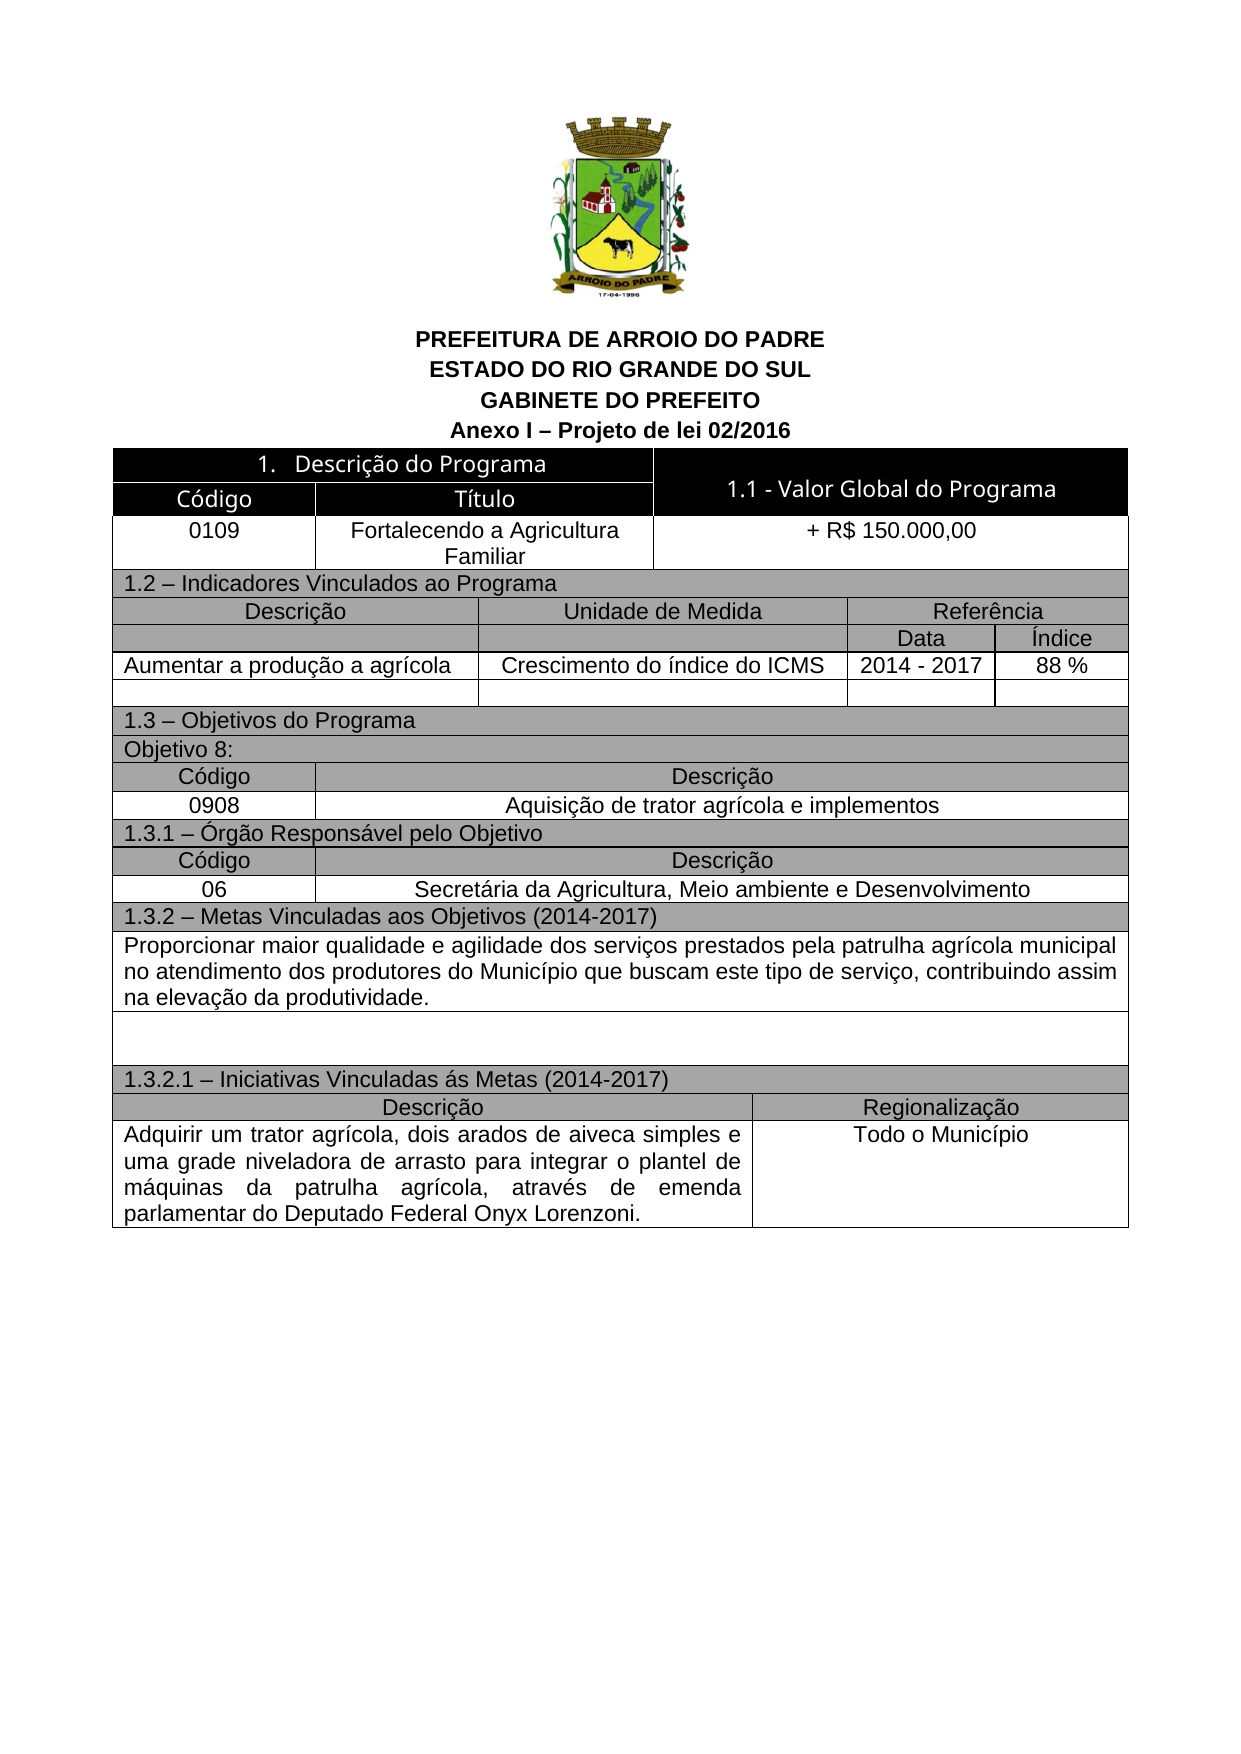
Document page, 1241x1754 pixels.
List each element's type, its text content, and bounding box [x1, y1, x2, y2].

table_cell Descrição [113, 1094, 752, 1120]
table_cell Código [113, 483, 315, 516]
table_cell 1.2 – Indicadores Vinculados ao Programa [113, 570, 1128, 597]
table_cell Fortalecendo a Agricultura Familiar [316, 517, 653, 569]
table_cell Unidade de Medida [479, 598, 847, 624]
table_cell Descrição [113, 598, 478, 624]
table_cell [479, 625, 847, 651]
text Anexo I – Projeto de lei 02/2016 [112, 417, 1128, 443]
table_cell 1.3.2.1 – Iniciativas Vinculadas ás Metas (2014-2017) [113, 1066, 1128, 1093]
table_cell 1.3 – Objetivos do Programa [113, 707, 1128, 735]
table_cell [113, 1012, 1128, 1064]
table_cell 0109 [113, 517, 315, 569]
table_cell [479, 680, 847, 706]
text PREFEITURA DE ARROIO DO PADRE [112, 326, 1128, 352]
table_header 1.1 - Valor Global do Programa [654, 448, 1128, 516]
table_cell 2014 - 2017 [848, 653, 994, 679]
table_cell Aquisição de trator agrícola e implementos [316, 792, 1128, 819]
table_cell Código [113, 848, 315, 875]
table_cell Aumentar a produção a agrícola [113, 653, 478, 679]
table_cell 1.3.1 – Órgão Responsável pelo Objetivo [113, 820, 1128, 846]
table_cell + R$ 150.000,00 [654, 517, 1128, 569]
table_cell [113, 625, 478, 651]
table_cell 0908 [113, 792, 315, 819]
table_cell Código [113, 763, 315, 791]
text ESTADO DO RIO GRANDE DO SUL [112, 356, 1128, 383]
picture [544, 101, 697, 302]
table_cell 88 % [996, 653, 1128, 679]
table_cell 06 [113, 876, 315, 902]
table_cell Descrição [316, 848, 1128, 875]
table_cell 1.3.2 – Metas Vinculadas aos Objetivos (2014-2017) [113, 903, 1128, 931]
table_cell [848, 680, 994, 706]
table_cell Crescimento do índice do ICMS [479, 653, 847, 679]
table_header Descrição do Programa [113, 448, 653, 482]
text GABINETE DO PREFEITO [112, 387, 1128, 413]
table_cell Proporcionar maior qualidade e agilidade dos serviços prestados pela patrulha agrícola municipal no atendimento dos produtores do Município que buscam este tipo de serviço, contribuindo assim na elevação da produtividade. [113, 932, 1128, 1011]
table_cell Data [848, 625, 994, 651]
table_cell Título [316, 483, 653, 516]
table_cell [113, 680, 478, 706]
table_cell Todo o Município [753, 1121, 1128, 1227]
table_cell Descrição [316, 763, 1128, 791]
table_cell Referência [848, 598, 1128, 624]
table_cell Adquirir um trator agrícola, dois arados de aiveca simples e uma grade niveladora de arrasto para integrar o plantel de máquinas da patrulha agrícola, através de emenda parlamentar do Deputado Federal Onyx Lorenzoni. [113, 1121, 752, 1227]
table_cell Regionalização [753, 1094, 1128, 1120]
table_cell Índice [996, 625, 1128, 651]
table_cell [996, 680, 1128, 706]
table_cell Secretária da Agricultura, Meio ambiente e Desenvolvimento [316, 876, 1128, 902]
table_cell Objetivo 8: [113, 736, 1128, 762]
